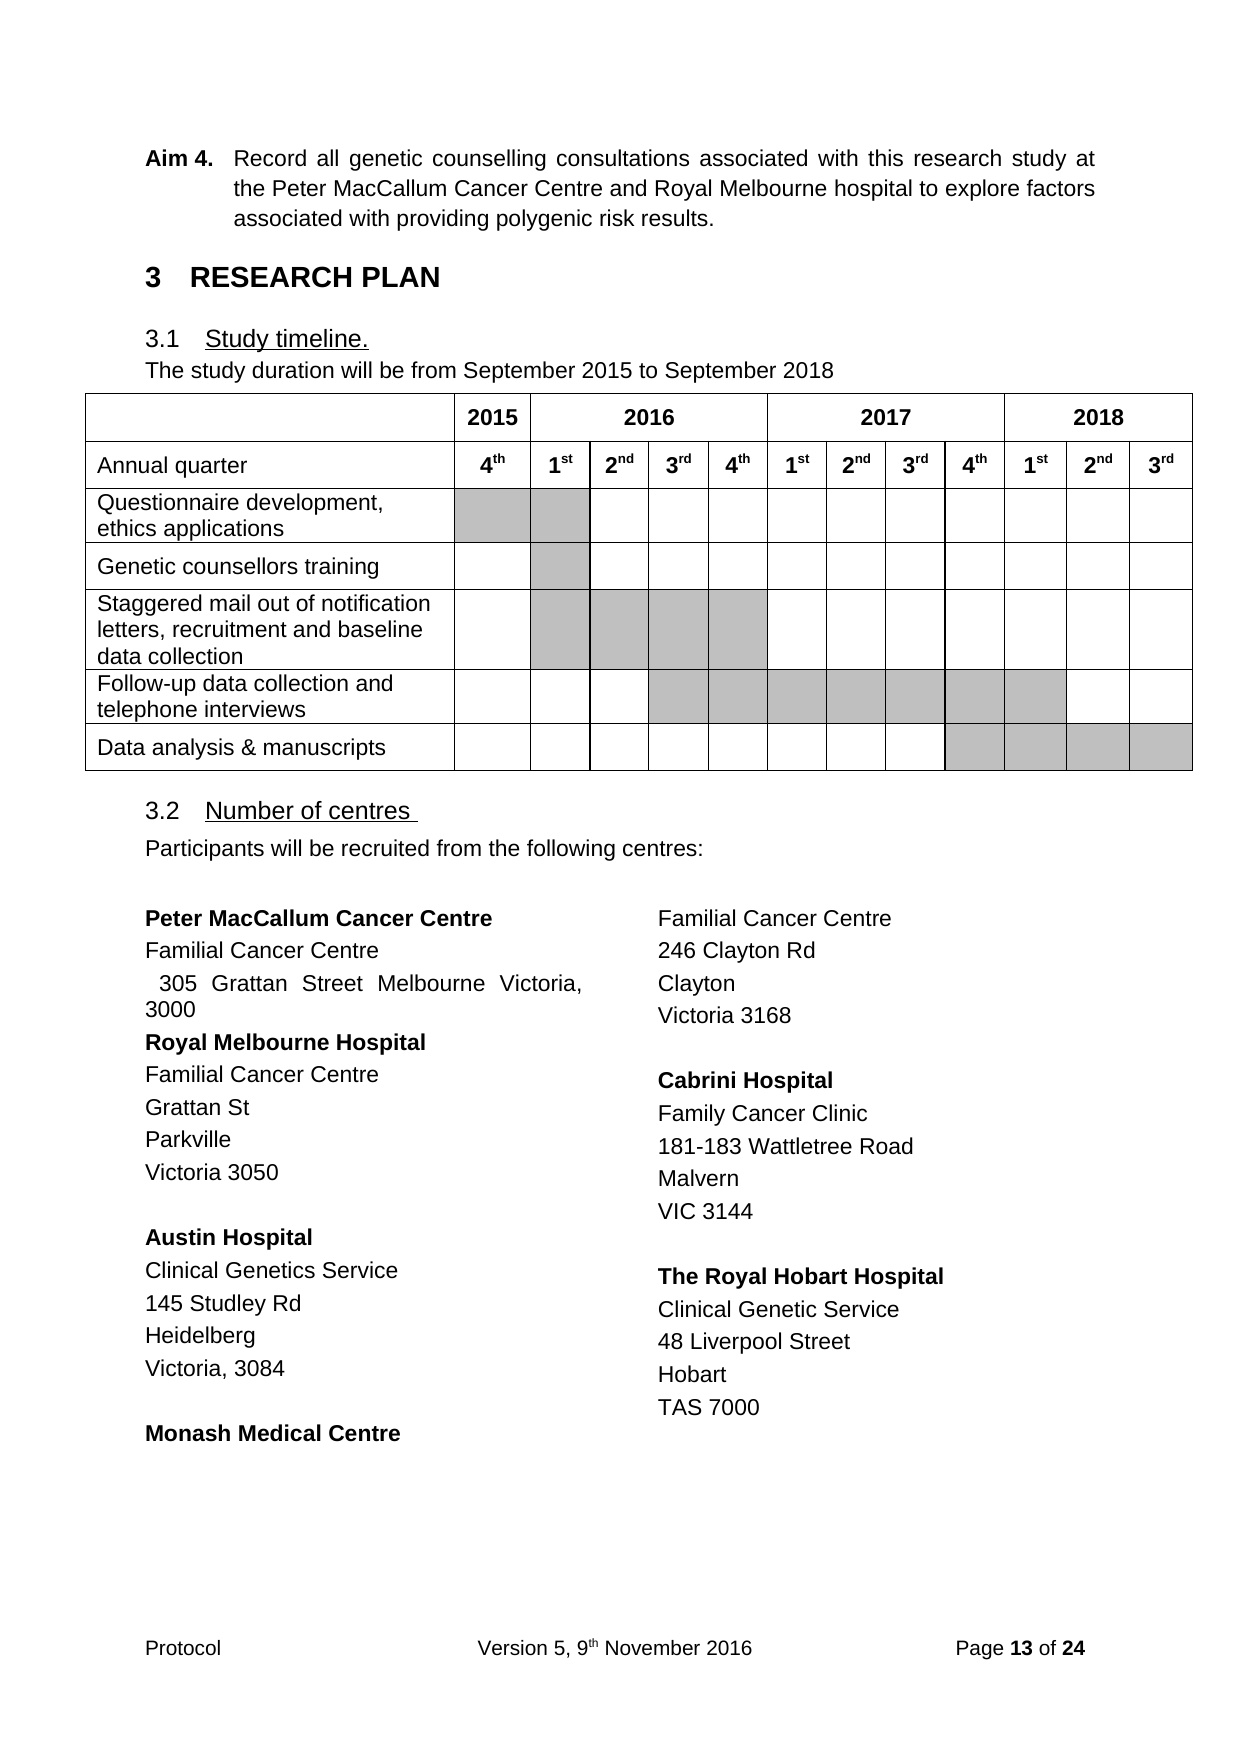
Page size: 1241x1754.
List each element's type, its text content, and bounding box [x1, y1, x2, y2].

table_cell [531, 543, 589, 589]
table_cell [946, 670, 1004, 723]
table_cell [709, 543, 767, 589]
table_cell Data analysis & manuscripts [86, 724, 454, 770]
text The Royal Hobart Hospital [658, 1263, 1096, 1289]
table_cell [1130, 724, 1192, 770]
table_cell [1130, 590, 1192, 669]
table_cell 2nd [591, 442, 648, 488]
table_header [86, 394, 454, 441]
table_cell [1130, 543, 1192, 589]
table_cell [649, 724, 708, 770]
table_header 2017 [768, 394, 1004, 441]
table_cell 2nd [1067, 442, 1129, 488]
table_cell [455, 489, 530, 542]
table_cell [1067, 724, 1129, 770]
text TAS 7000 [658, 1393, 1096, 1420]
text Clayton [658, 970, 1096, 996]
subtitle RESEARCH PLAN [145, 260, 1096, 294]
table_cell [1130, 670, 1192, 723]
table_cell 1st [1005, 442, 1066, 488]
text Victoria, 3084 [145, 1355, 583, 1381]
table_cell [709, 670, 767, 723]
text VIC 3144 [658, 1198, 1096, 1224]
table_cell [649, 670, 708, 723]
text Familial Cancer Centre [145, 937, 583, 963]
text Cabrini Hospital [658, 1067, 1096, 1094]
table_cell [649, 543, 708, 589]
text Austin Hospital [145, 1224, 583, 1251]
text Clinical Genetic Service [658, 1296, 1096, 1322]
text The study duration will be from September 2015 to September 2018 [145, 357, 1096, 383]
text Family Cancer Clinic [658, 1100, 1096, 1126]
table_cell 1st [531, 442, 589, 488]
table_cell [455, 543, 530, 589]
table_cell [455, 590, 530, 669]
table_cell [591, 670, 648, 723]
table_cell [1005, 724, 1066, 770]
table_cell [455, 670, 530, 723]
table_cell [591, 724, 648, 770]
table_cell [531, 724, 589, 770]
table_cell [946, 724, 1004, 770]
text Victoria 3168 [658, 1002, 1096, 1029]
table_cell [768, 724, 826, 770]
table_cell [1067, 590, 1129, 669]
table_cell 3rd [1130, 442, 1192, 488]
table_header 2016 [531, 394, 767, 441]
text Malvern [658, 1165, 1096, 1192]
table_cell [1067, 670, 1129, 723]
table_cell Genetic counsellors training [86, 543, 454, 589]
table_cell [1005, 590, 1066, 669]
text Hobart [658, 1361, 1096, 1387]
text Participants will be recruited from the following centres: [145, 835, 1096, 862]
text Familial Cancer Centre [145, 1061, 583, 1088]
table_cell [946, 489, 1004, 542]
table_cell [649, 590, 708, 669]
table_cell [531, 670, 589, 723]
text Aim 4. Record all genetic counselling consultations associated with this research study at the Peter MacCallum Cancer Centre and Royal Melbourne hospital to explore factors associated with providing polygenic risk results. [145, 145, 1096, 231]
text 246 Clayton Rd [658, 937, 1096, 963]
table_cell [1067, 489, 1129, 542]
table_cell 4th [455, 442, 530, 488]
table_cell Questionnaire development, ethics applications [86, 489, 454, 542]
table_cell [591, 543, 648, 589]
table_header 2015 [455, 394, 530, 441]
table_cell [827, 670, 885, 723]
text Grattan St [145, 1094, 583, 1120]
table_cell [886, 724, 944, 770]
table_cell [946, 543, 1004, 589]
table_cell 4th [709, 442, 767, 488]
table_cell [1005, 489, 1066, 542]
table_cell [827, 543, 885, 589]
table_cell [1005, 543, 1066, 589]
table_cell [709, 724, 767, 770]
table_cell [709, 590, 767, 669]
table_cell [455, 724, 530, 770]
table_cell [886, 590, 944, 669]
table_cell [591, 489, 648, 542]
table_cell [1067, 543, 1129, 589]
text Victoria 3050 [145, 1159, 583, 1185]
table_cell [531, 590, 589, 669]
table_cell [827, 724, 885, 770]
table_cell [768, 543, 826, 589]
text Parkville [145, 1126, 583, 1153]
text Heidelberg [145, 1322, 583, 1348]
table_cell [886, 543, 944, 589]
table_cell [886, 489, 944, 542]
table_cell 3rd [649, 442, 708, 488]
table_cell Annual quarter [86, 442, 454, 488]
text 181-183 Wattletree Road [658, 1133, 1096, 1159]
table_header 2018 [1005, 394, 1192, 441]
subtitle Study timeline. [145, 324, 1096, 353]
table_cell [827, 489, 885, 542]
table_cell 4th [946, 442, 1004, 488]
text 305 Grattan Street Melbourne Victoria, 3000 [145, 970, 583, 1022]
table_cell 1st [768, 442, 826, 488]
text Royal Melbourne Hospital [145, 1029, 583, 1055]
text Monash Medical Centre [145, 1420, 583, 1446]
table_cell 2nd [827, 442, 885, 488]
text Familial Cancer Centre [658, 904, 1096, 931]
table_cell 3rd [886, 442, 944, 488]
text 48 Liverpool Street [658, 1328, 1096, 1355]
table_cell [768, 670, 826, 723]
table_cell [1005, 670, 1066, 723]
text Peter MacCallum Cancer Centre [145, 904, 583, 931]
text Clinical Genetics Service [145, 1257, 583, 1283]
table_cell [768, 590, 826, 669]
table_cell [531, 489, 589, 542]
table_cell [946, 590, 1004, 669]
table_cell [827, 590, 885, 669]
table_cell Staggered mail out of notification letters, recruitment and baseline data collection [86, 590, 454, 669]
text 145 Studley Rd [145, 1289, 583, 1316]
table_cell [591, 590, 648, 669]
table_cell [709, 489, 767, 542]
table_cell [768, 489, 826, 542]
table_cell [886, 670, 944, 723]
table_cell [649, 489, 708, 542]
table_cell Follow-up data collection and telephone interviews [86, 670, 454, 723]
table_cell [1130, 489, 1192, 542]
subtitle Number of centres [145, 796, 1096, 825]
